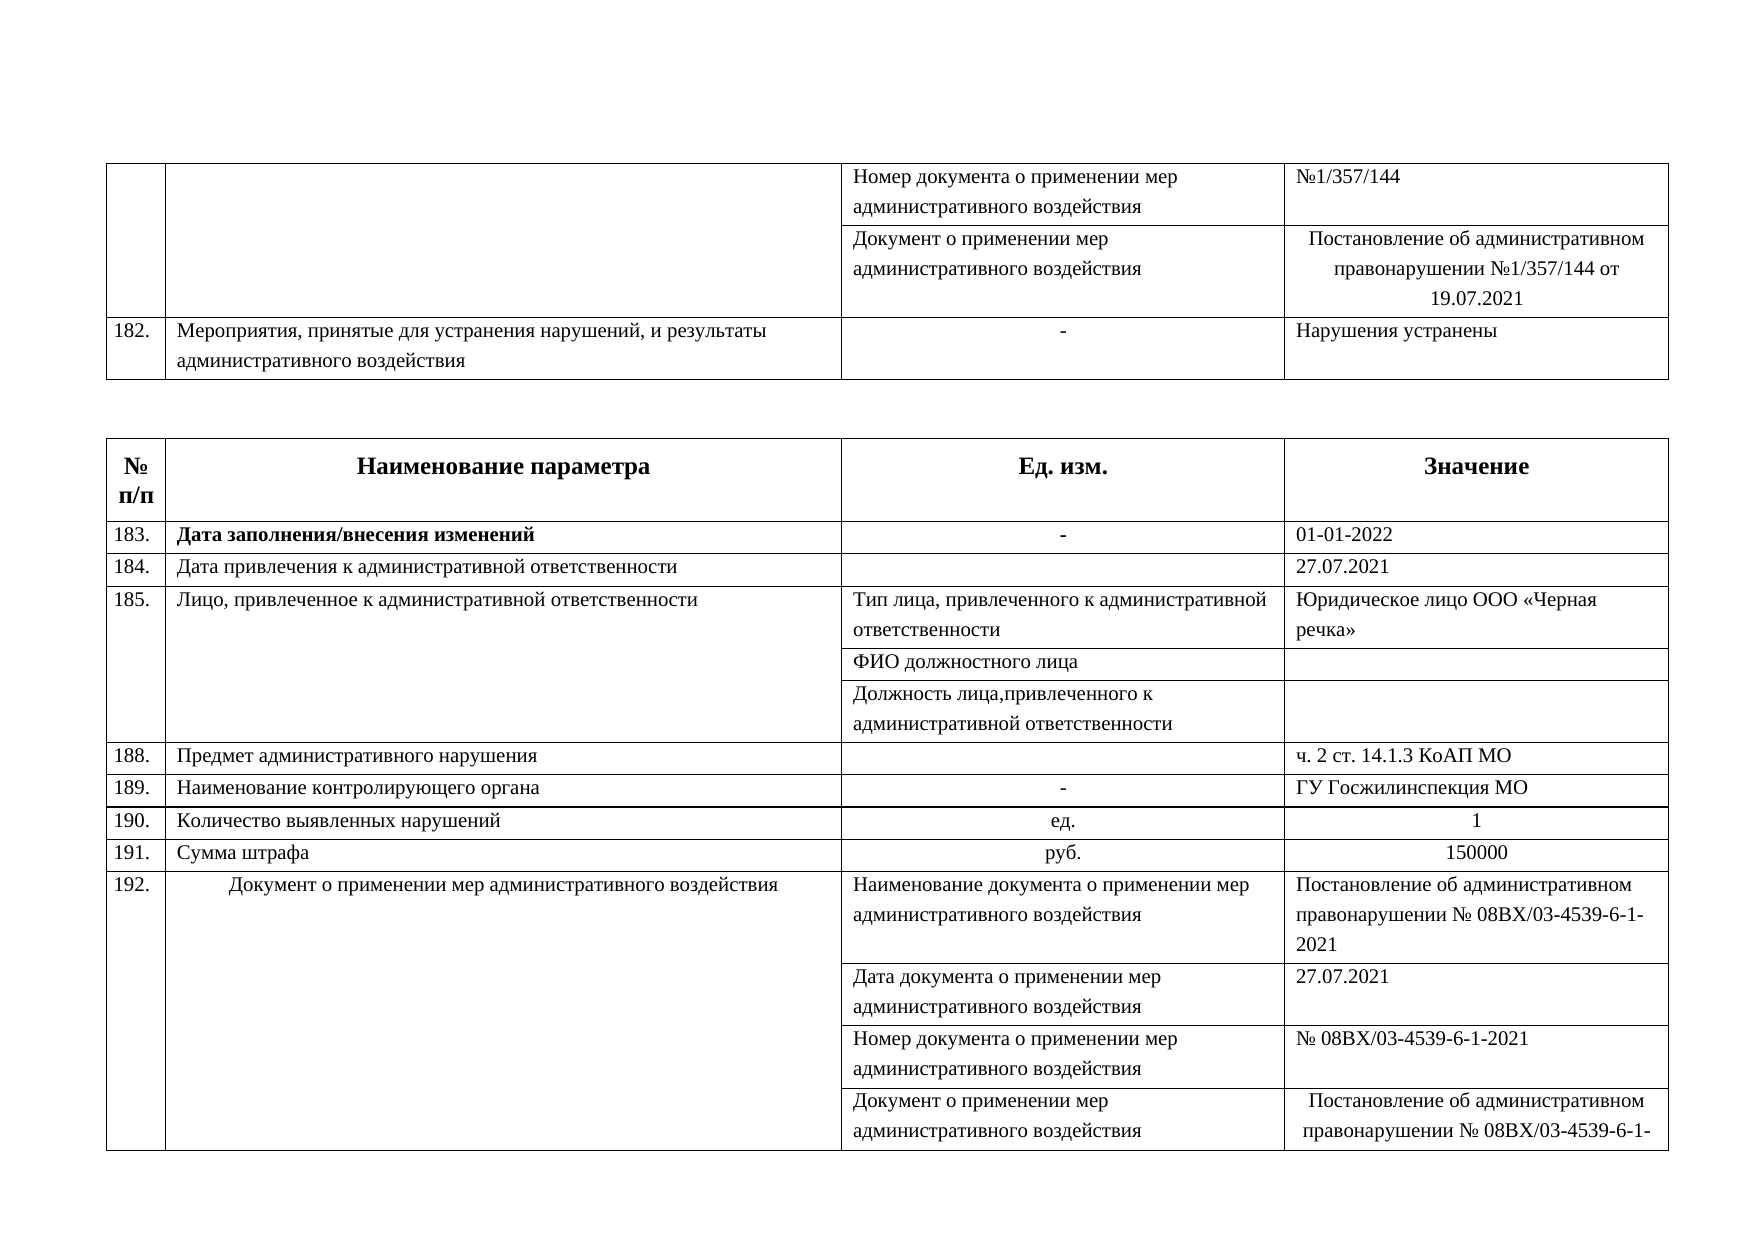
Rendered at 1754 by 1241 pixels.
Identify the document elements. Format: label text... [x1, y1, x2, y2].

table_header № п/п [107, 439, 165, 521]
table_cell - [842, 318, 1284, 379]
table_cell 27.07.2021 [1285, 964, 1668, 1025]
table_cell Постановление об административном правонарушении №1/357/144 от 19.07.2021 [1285, 226, 1668, 317]
table_cell Наименование контролирующего органа [166, 775, 841, 806]
table_cell ГУ Госжилинспекция МО [1285, 775, 1668, 806]
table_cell [107, 743, 165, 774]
table_cell Лицо, привлеченное к административной ответственности [166, 587, 841, 742]
table_cell Документ о применении мер административного воздействия [842, 226, 1284, 317]
table_cell 27.07.2021 [1285, 554, 1668, 586]
table_cell № 08ВХ/03-4539-6-1-2021 [1285, 1026, 1668, 1087]
table_cell [107, 775, 165, 806]
table_cell 150000 [1285, 840, 1668, 871]
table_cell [1285, 1089, 1668, 1149]
table_header Значение [1285, 439, 1668, 521]
table_cell Должность лица,привлеченного к административной ответственности [842, 681, 1284, 742]
table_cell руб. [842, 840, 1284, 871]
table_header Наименование параметра [166, 439, 841, 521]
table_cell 1 [1285, 808, 1668, 839]
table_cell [842, 1089, 1284, 1149]
table_cell Номер документа о применении мер административного воздействия [842, 1026, 1284, 1087]
table_cell Предмет административного нарушения [166, 743, 841, 774]
table_cell - [842, 522, 1284, 553]
table_cell Количество выявленных нарушений [166, 808, 841, 839]
table_cell [107, 318, 165, 379]
table_cell Документ о применении мер административного воздействия [166, 872, 841, 1149]
table_cell Дата привлечения к административной ответственности [166, 554, 841, 586]
table_cell Постановление об административном правонарушении № 08ВХ/03-4539-6-1-2021 [1285, 872, 1668, 963]
table_cell ед. [842, 808, 1284, 839]
table_cell Мероприятия, принятые для устранения нарушений, и результаты административного воздействия [166, 318, 841, 379]
table_cell Нарушения устранены [1285, 318, 1668, 379]
table_cell Наименование документа о применении мер административного воздействия [842, 872, 1284, 963]
table_cell ч. 2 ст. 14.1.3 КоАП МО [1285, 743, 1668, 774]
table_cell Дата заполнения/внесения изменений [166, 522, 841, 553]
table_cell [842, 554, 1284, 586]
table_cell [842, 743, 1284, 774]
table_cell [107, 808, 165, 839]
table_cell [107, 587, 165, 742]
table_cell ФИО должностного лица [842, 649, 1284, 680]
table_header Ед. изм. [842, 439, 1284, 521]
table_cell - [842, 775, 1284, 806]
table_cell [107, 554, 165, 586]
table_cell [1285, 681, 1668, 742]
table_cell №1/357/144 [1285, 164, 1668, 225]
table_cell 01-01-2022 [1285, 522, 1668, 553]
table_cell Дата документа о применении мер административного воздействия [842, 964, 1284, 1025]
table_cell Тип лица, привлеченного к административной ответственности [842, 587, 1284, 648]
table_cell [107, 872, 165, 1149]
table_cell Номер документа о применении мер административного воздействия [842, 164, 1284, 225]
table_cell [107, 522, 165, 553]
table_cell [107, 840, 165, 871]
table_cell Сумма штрафа [166, 840, 841, 871]
table_cell [1285, 649, 1668, 680]
table_cell Юридическое лицо ООО «Черная речка» [1285, 587, 1668, 648]
